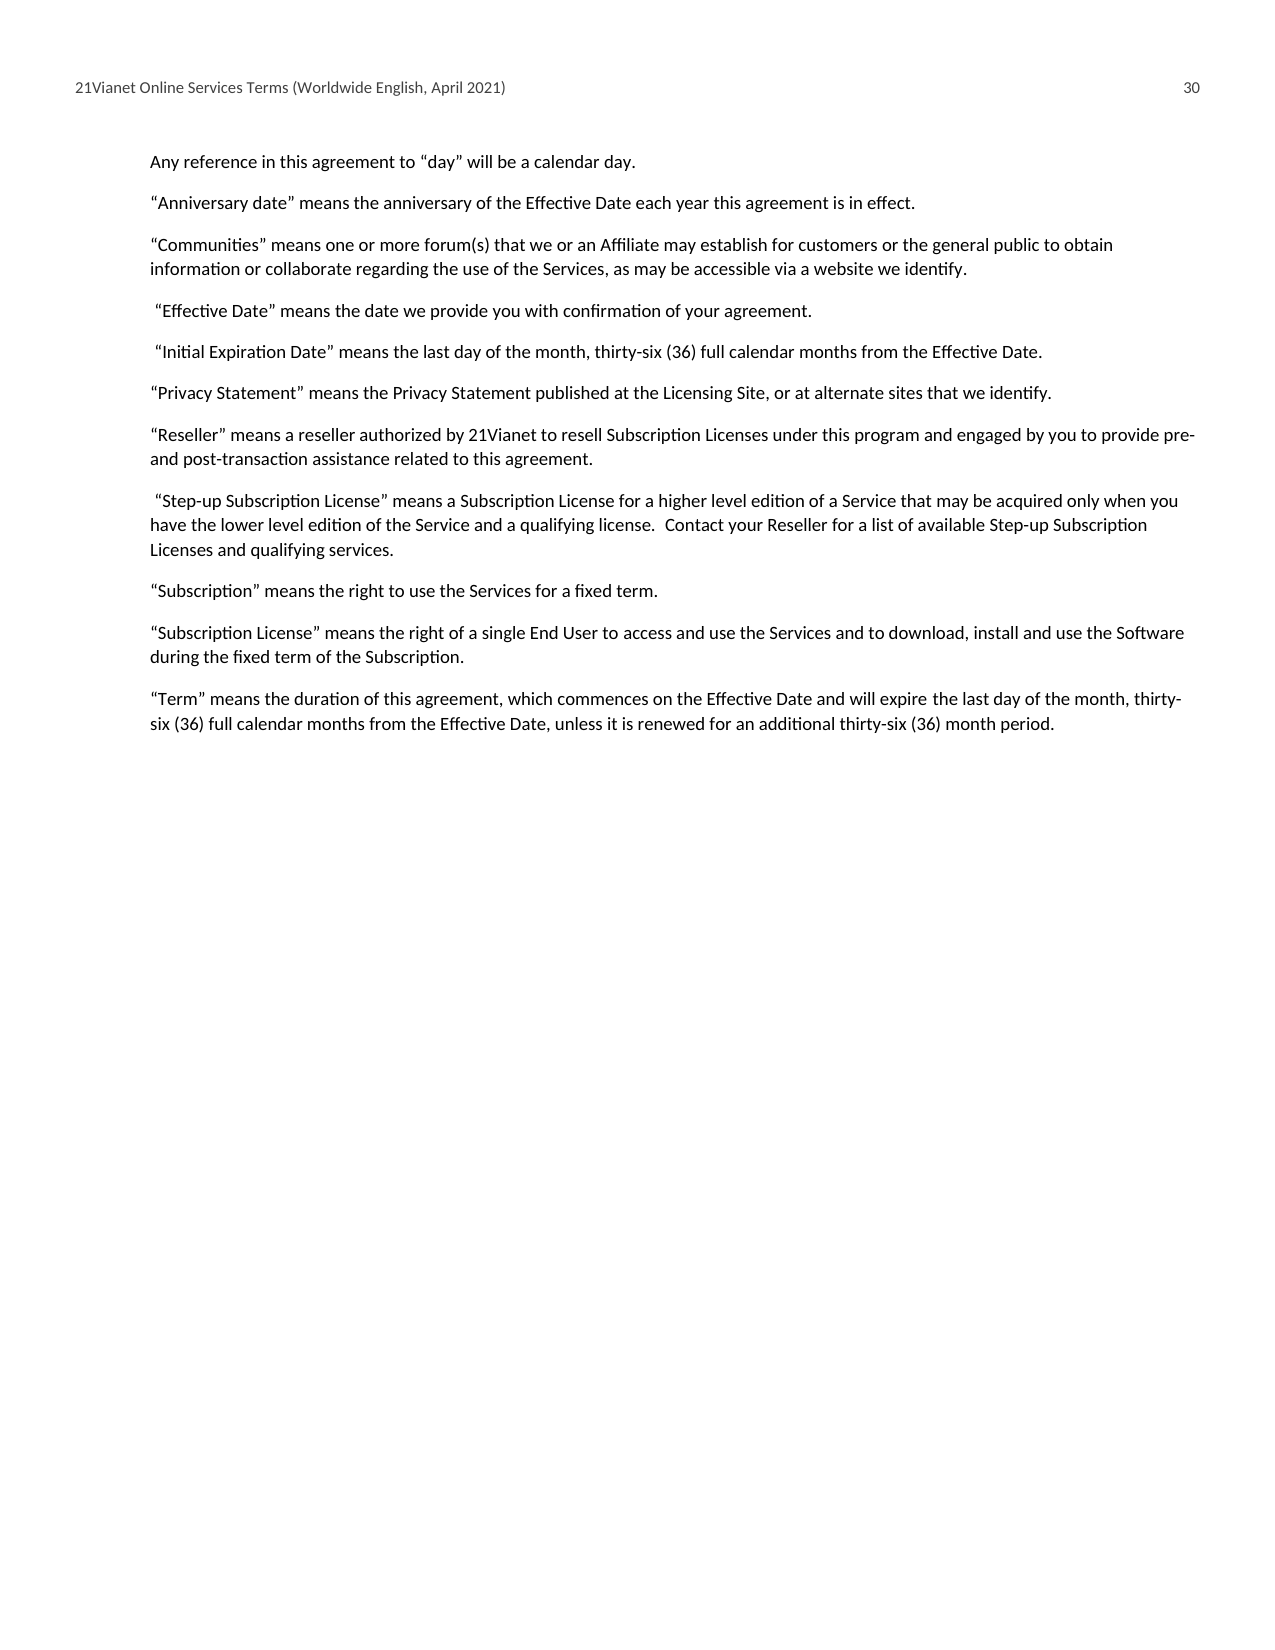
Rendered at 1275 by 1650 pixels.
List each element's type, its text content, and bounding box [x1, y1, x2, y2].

text “Term” means the duration of this agreement, which commences on the Effective Date and will expire the last day of the month, thirty-six (36) full calendar months from the Effective Date, unless it is renewed for an additional thirty-six (36) month period. [150, 687, 1200, 734]
text “Subscription” means the right to use the Services for a fixed term. [150, 579, 1200, 602]
text “Privacy Statement” means the Privacy Statement published at the Licensing Site, or at alternate sites that we identify. [150, 381, 1200, 404]
text “Communities” means one or more forum(s) that we or an Affiliate may establish for customers or the general public to obtain information or collaborate regarding the use of the Services, as may be accessible via a website we identify. [150, 233, 1200, 280]
text Any reference in this agreement to “day” will be a calendar day. [150, 150, 1200, 173]
text “Subscription License” means the right of a single End User to access and use the Services and to download, install and use the Software during the fixed term of the Subscription. [150, 621, 1200, 668]
text “Anniversary date” means the anniversary of the Effective Date each year this agreement is in effect. [150, 191, 1200, 214]
text “Step-up Subscription License” means a Subscription License for a higher level edition of a Service that may be acquired only when you have the lower level edition of the Service and a qualifying license. Contact your Reseller for a list of available Step-up Subscription Licenses and qualifying services. [150, 489, 1200, 561]
text “Effective Date” means the date we provide you with confirmation of your agreement. [150, 299, 1200, 322]
text “Reseller” means a reseller authorized by 21Vianet to resell Subscription Licenses under this program and engaged by you to provide pre- and post-transaction assistance related to this agreement. [150, 423, 1200, 470]
text “Initial Expiration Date” means the last day of the month, thirty-six (36) full calendar months from the Effective Date. [150, 340, 1200, 363]
